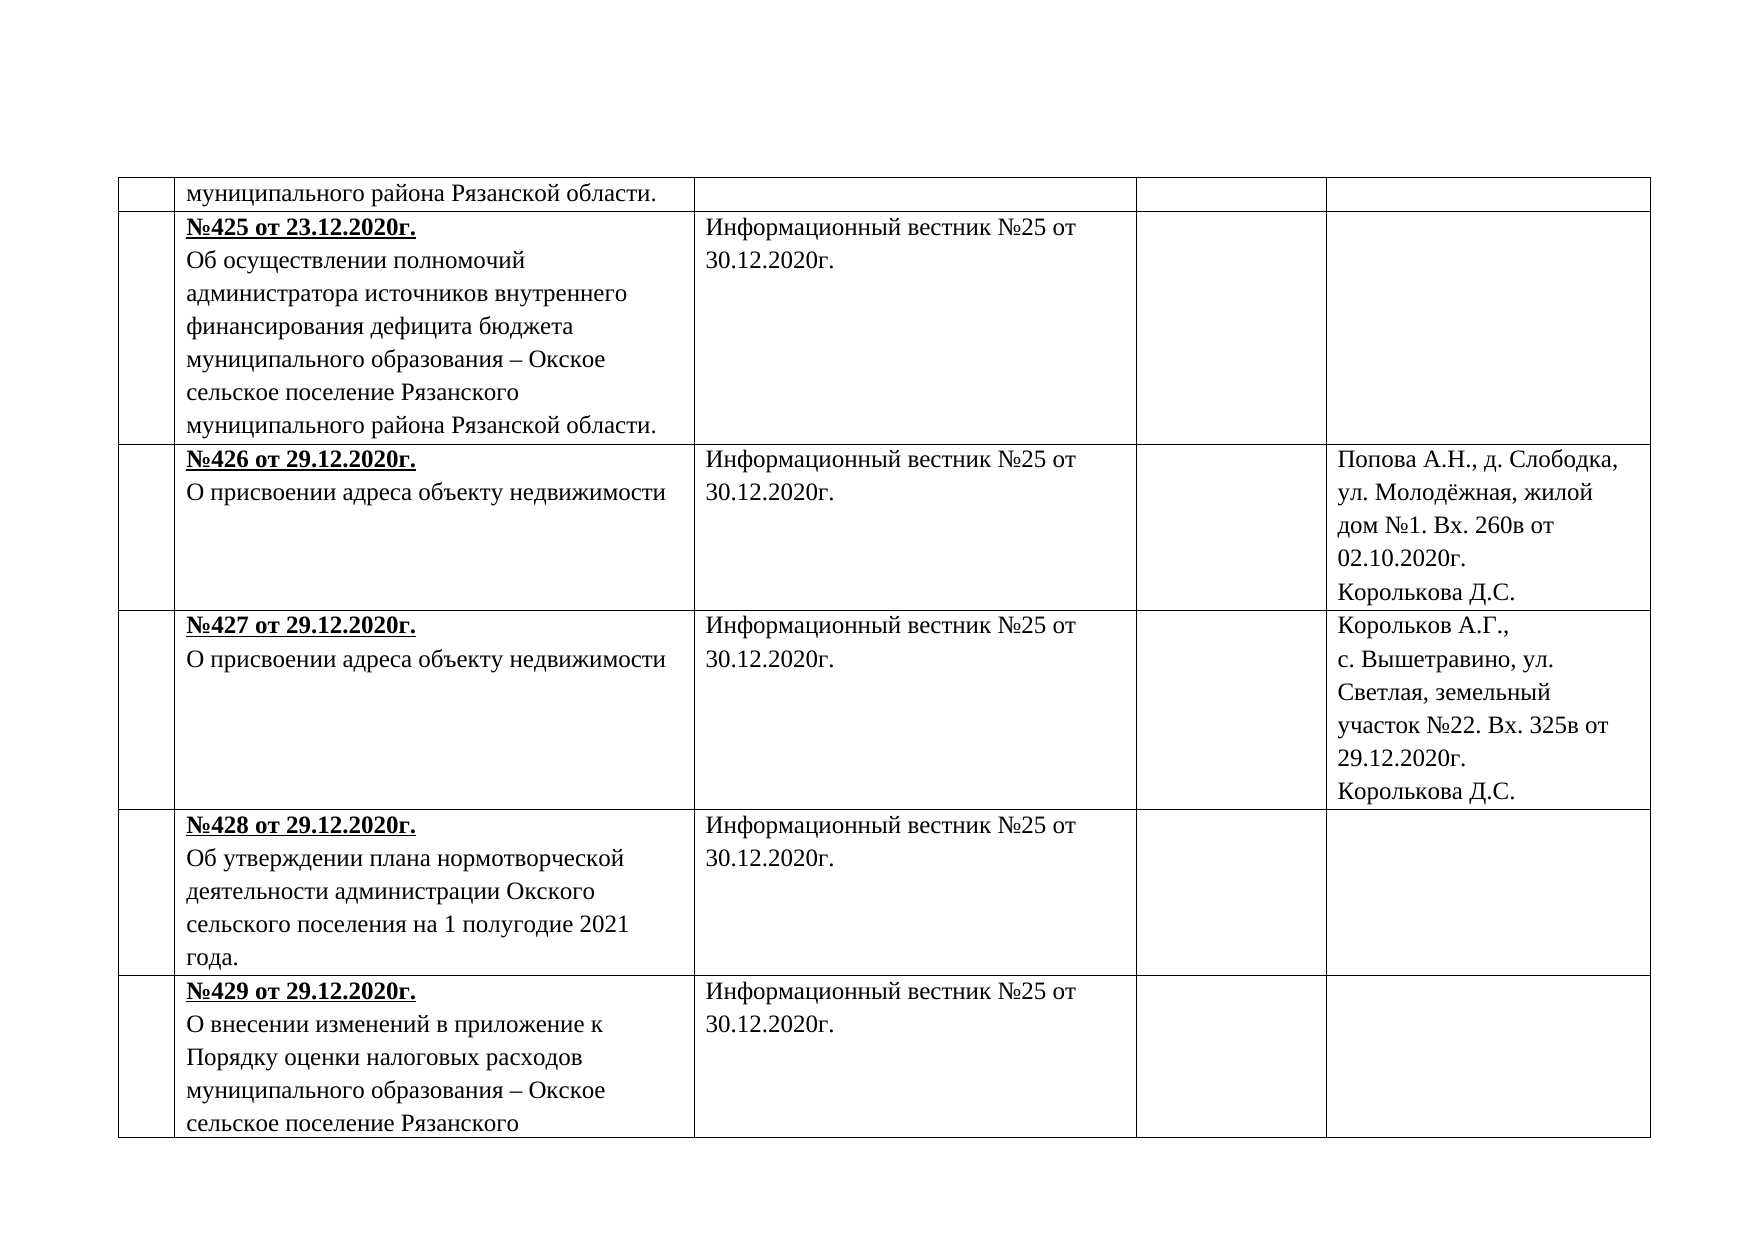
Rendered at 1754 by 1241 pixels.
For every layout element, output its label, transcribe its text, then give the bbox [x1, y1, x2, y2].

table_cell Информационный вестник №25 от 30.12.2020г. [695, 611, 1136, 809]
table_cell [175, 178, 694, 211]
table_cell [119, 611, 174, 809]
table_cell [1137, 445, 1326, 609]
table_cell Информационный вестник №25 от 30.12.2020г. [695, 810, 1136, 975]
table_cell №427 от 29.12.2020г. О присвоении адреса объекту недвижимости [175, 611, 694, 809]
table_cell Корольков А.Г., с. Вышетравино, ул. Светлая, земельный участок №22. Вх. 325в от 29.12.2020г. Королькова Д.С. [1327, 611, 1650, 809]
table_cell [119, 976, 174, 1137]
table_cell [1327, 976, 1650, 1137]
table_cell [1137, 178, 1326, 211]
table_cell [1327, 178, 1650, 211]
table_cell [1327, 810, 1650, 975]
table_cell [1137, 810, 1326, 975]
table_cell №428 от 29.12.2020г. Об утверждении плана нормотворческой деятельности администрации Окского сельского поселения на 1 полугодие 2021 года. [175, 810, 694, 975]
table_cell [1137, 611, 1326, 809]
table_cell [1137, 976, 1326, 1137]
table_cell [119, 445, 174, 609]
table_cell [1137, 212, 1326, 443]
table_cell [119, 178, 174, 211]
table_cell [1327, 212, 1650, 443]
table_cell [695, 178, 1136, 211]
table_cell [695, 976, 1136, 1137]
table_cell Попова А.Н., д. Слободка, ул. Молодёжная, жилой дом №1. Вх. 260в от 02.10.2020г. Королькова Д.С. [1327, 445, 1650, 609]
table_cell [119, 212, 174, 443]
table_cell Информационный вестник №25 от 30.12.2020г. [695, 445, 1136, 609]
table_cell №425 от 23.12.2020г. Об осуществлении полномочий администратора источников внутреннего финансирования дефицита бюджета муниципального образования – Окское сельское поселение Рязанского муниципального района Рязанской области. [175, 212, 694, 443]
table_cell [175, 976, 694, 1137]
table_cell Информационный вестник №25 от 30.12.2020г. [695, 212, 1136, 443]
table_cell №426 от 29.12.2020г. О присвоении адреса объекту недвижимости [175, 445, 694, 609]
table_cell [119, 810, 174, 975]
